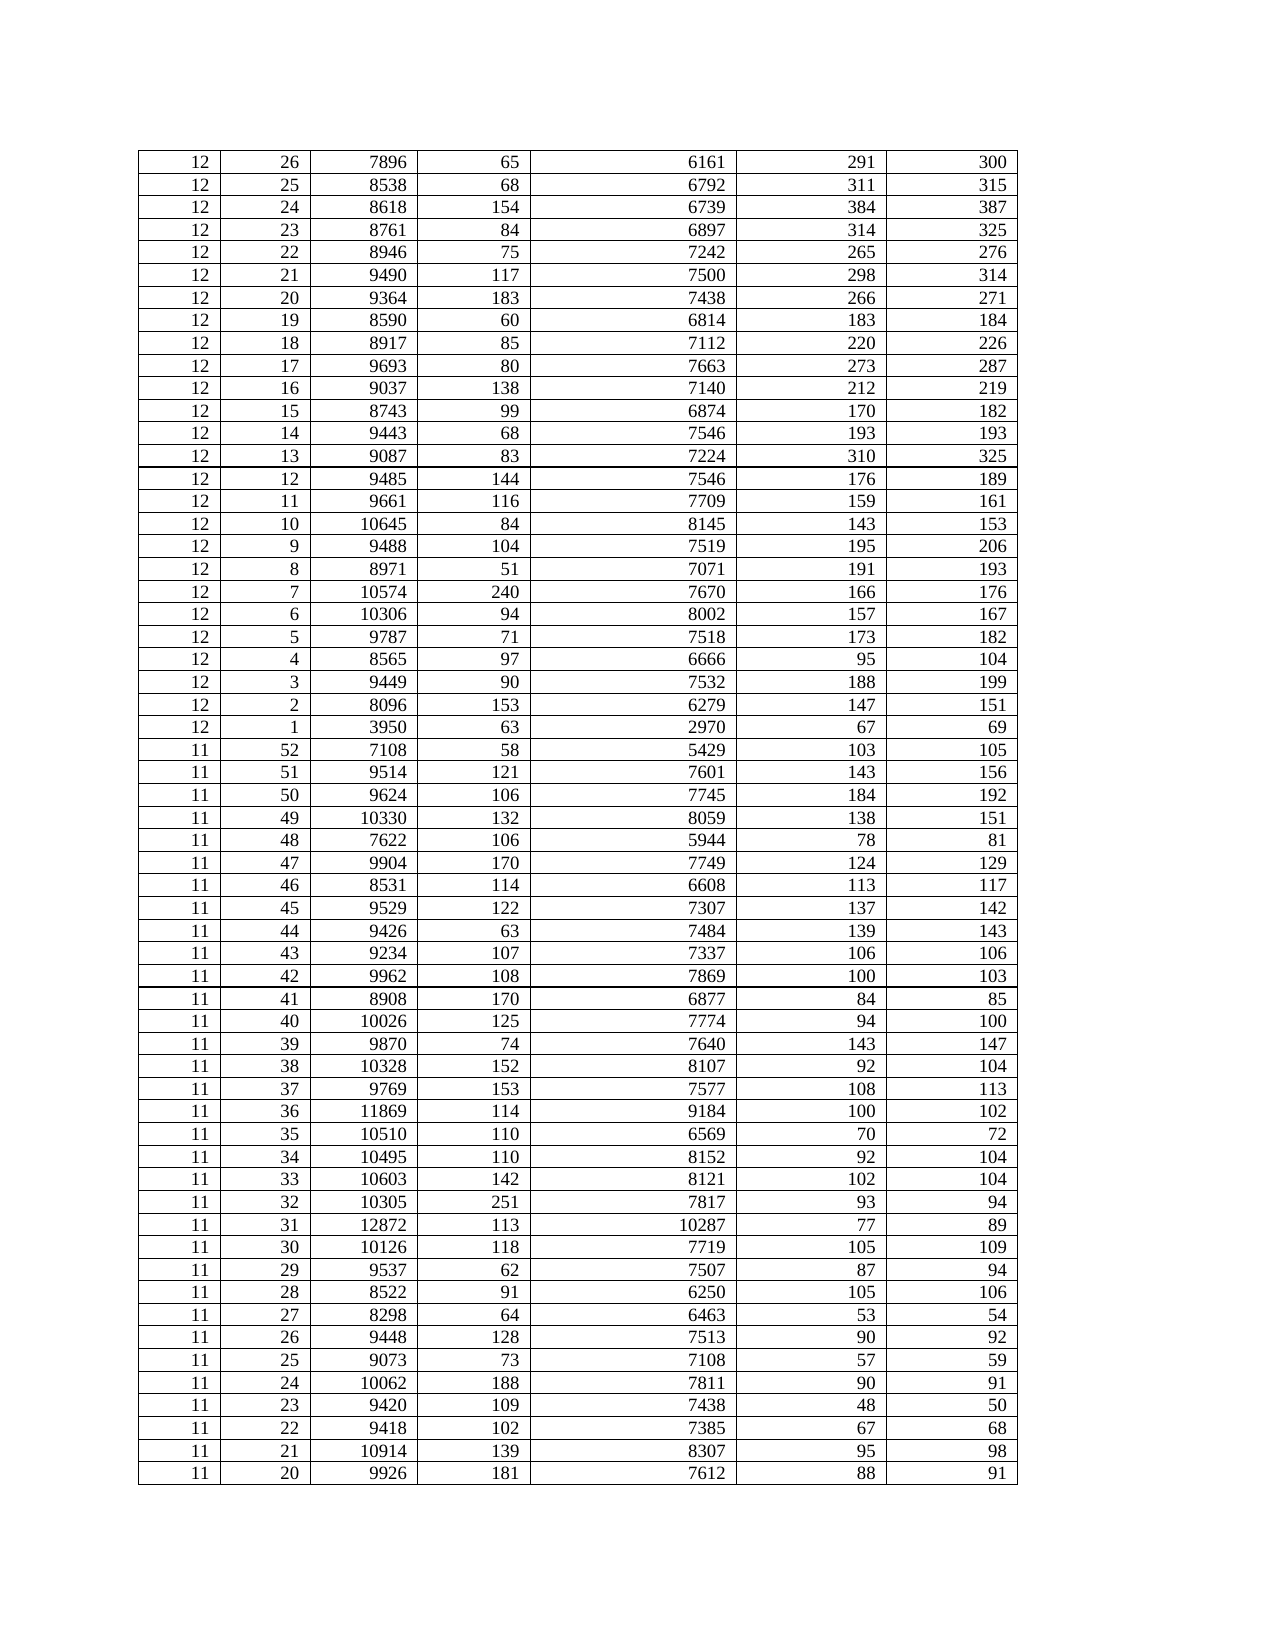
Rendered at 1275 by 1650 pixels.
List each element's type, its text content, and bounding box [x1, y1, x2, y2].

table_cell 12 [139, 332, 220, 353]
table_cell 7071 [531, 558, 736, 579]
table_cell 10 [221, 513, 310, 534]
table_cell 7817 [531, 1191, 736, 1212]
table_cell 90 [418, 671, 530, 692]
table_cell 10330 [311, 807, 417, 828]
table_cell 298 [737, 264, 886, 286]
table_cell 11 [139, 988, 220, 1009]
table_cell 23 [221, 219, 310, 240]
table_cell 11 [139, 1123, 220, 1144]
table_cell 14 [221, 422, 310, 444]
table_cell 74 [418, 1033, 530, 1054]
table_cell 84 [737, 988, 886, 1009]
table_cell 7112 [531, 332, 736, 353]
table_cell 109 [887, 1236, 1017, 1258]
table_cell 114 [418, 874, 530, 896]
table_cell 33 [221, 1168, 310, 1190]
table_cell 173 [737, 626, 886, 647]
table_cell 12 [139, 151, 220, 173]
table_cell 12 [139, 513, 220, 534]
table_cell 11 [139, 1191, 220, 1212]
table_cell 109 [418, 1394, 530, 1416]
table_cell 7438 [531, 1394, 736, 1416]
table_cell 68 [418, 174, 530, 195]
table_cell 85 [418, 332, 530, 353]
table_cell 11 [139, 920, 220, 941]
table_cell 10062 [311, 1372, 417, 1393]
table_cell 12 [221, 468, 310, 489]
table_cell 8121 [531, 1168, 736, 1190]
table_cell 9234 [311, 942, 417, 964]
table_cell 9529 [311, 897, 417, 918]
table_cell 11 [139, 1417, 220, 1438]
table_cell 9904 [311, 852, 417, 873]
table_cell 9624 [311, 784, 417, 806]
table_cell 9184 [531, 1100, 736, 1122]
table_cell 300 [887, 151, 1017, 173]
table_cell 106 [418, 784, 530, 806]
table_cell 7774 [531, 1010, 736, 1032]
table_cell 7513 [531, 1326, 736, 1348]
table_cell 184 [887, 309, 1017, 331]
table_cell 12 [139, 264, 220, 286]
table_cell 99 [418, 400, 530, 421]
table_cell 12 [139, 694, 220, 715]
table_cell 6 [221, 603, 310, 625]
table_cell 142 [418, 1168, 530, 1190]
table_cell 11 [139, 1462, 220, 1484]
table_cell 71 [418, 626, 530, 647]
table_cell 310 [737, 445, 886, 466]
table_cell 189 [887, 468, 1017, 489]
table_cell 7242 [531, 241, 736, 263]
table_cell 182 [887, 400, 1017, 421]
table_cell 103 [887, 965, 1017, 986]
table_cell 9443 [311, 422, 417, 444]
table_cell 2 [221, 694, 310, 715]
table_cell 11 [139, 1078, 220, 1099]
table_cell 6877 [531, 988, 736, 1009]
table_cell 9488 [311, 535, 417, 557]
table_cell 48 [221, 829, 310, 851]
table_cell 39 [221, 1033, 310, 1054]
table_cell 12 [139, 196, 220, 218]
table_cell 7811 [531, 1372, 736, 1393]
table_cell 105 [737, 1236, 886, 1258]
table_cell 226 [887, 332, 1017, 353]
table_cell 11 [139, 1168, 220, 1190]
table_cell 153 [887, 513, 1017, 534]
table_cell 9448 [311, 1326, 417, 1348]
table_cell 154 [418, 196, 530, 218]
table_cell 7519 [531, 535, 736, 557]
table_cell 48 [737, 1394, 886, 1416]
table_cell 11 [139, 1349, 220, 1371]
table_cell 8971 [311, 558, 417, 579]
table_cell 110 [418, 1123, 530, 1144]
table_cell 143 [737, 1033, 886, 1054]
table_cell 10574 [311, 581, 417, 602]
table_cell 15 [221, 400, 310, 421]
table_cell 34 [221, 1146, 310, 1167]
table_cell 325 [887, 445, 1017, 466]
table_cell 291 [737, 151, 886, 173]
table_cell 43 [221, 942, 310, 964]
table_cell 3950 [311, 716, 417, 738]
table_cell 25 [221, 1349, 310, 1371]
table_cell 7577 [531, 1078, 736, 1099]
table_cell 11 [221, 490, 310, 512]
table_cell 206 [887, 535, 1017, 557]
table_cell 12 [139, 241, 220, 263]
table_cell 21 [221, 264, 310, 286]
table_cell 12 [139, 355, 220, 376]
table_cell 7108 [531, 1349, 736, 1371]
table_cell 6814 [531, 309, 736, 331]
table_cell 124 [737, 852, 886, 873]
table_cell 12 [139, 603, 220, 625]
table_cell 10495 [311, 1146, 417, 1167]
table_cell 22 [221, 1417, 310, 1438]
table_cell 266 [737, 287, 886, 308]
table_cell 7337 [531, 942, 736, 964]
table_cell 122 [418, 897, 530, 918]
table_cell 7518 [531, 626, 736, 647]
table_cell 6897 [531, 219, 736, 240]
table_cell 11 [139, 852, 220, 873]
table_cell 11 [139, 1259, 220, 1280]
table_cell 53 [737, 1304, 886, 1325]
table_cell 129 [887, 852, 1017, 873]
table_cell 11 [139, 807, 220, 828]
table_cell 80 [418, 355, 530, 376]
table_cell 10914 [311, 1440, 417, 1461]
table_cell 107 [418, 942, 530, 964]
table_cell 29 [221, 1259, 310, 1280]
table_cell 6666 [531, 648, 736, 670]
table_cell 57 [737, 1349, 886, 1371]
table_cell 78 [737, 829, 886, 851]
table_cell 6279 [531, 694, 736, 715]
table_cell 47 [221, 852, 310, 873]
table_cell 156 [887, 761, 1017, 783]
table_cell 144 [418, 468, 530, 489]
table_cell 12 [139, 648, 220, 670]
table_cell 110 [418, 1146, 530, 1167]
table_cell 12 [139, 445, 220, 466]
table_cell 10287 [531, 1214, 736, 1235]
table_cell 7385 [531, 1417, 736, 1438]
table_cell 7612 [531, 1462, 736, 1484]
table_cell 12 [139, 671, 220, 692]
table_cell 104 [887, 1168, 1017, 1190]
table_cell 8096 [311, 694, 417, 715]
table_cell 8946 [311, 241, 417, 263]
table_cell 8059 [531, 807, 736, 828]
table_cell 325 [887, 219, 1017, 240]
table_cell 100 [737, 1100, 886, 1122]
table_cell 6463 [531, 1304, 736, 1325]
table_cell 8298 [311, 1304, 417, 1325]
table_cell 12 [139, 581, 220, 602]
table_cell 11 [139, 1100, 220, 1122]
table_cell 9926 [311, 1462, 417, 1484]
table_cell 2970 [531, 716, 736, 738]
table_cell 9037 [311, 377, 417, 399]
table_cell 100 [887, 1010, 1017, 1032]
table_cell 89 [887, 1214, 1017, 1235]
table_cell 67 [737, 716, 886, 738]
table_cell 27 [221, 1304, 310, 1325]
table_cell 104 [887, 1146, 1017, 1167]
table_cell 143 [887, 920, 1017, 941]
table_cell 9485 [311, 468, 417, 489]
table_cell 97 [418, 648, 530, 670]
table_cell 9962 [311, 965, 417, 986]
table_cell 5 [221, 626, 310, 647]
table_cell 139 [737, 920, 886, 941]
table_cell 9364 [311, 287, 417, 308]
table_cell 11 [139, 739, 220, 760]
table_cell 11 [139, 1236, 220, 1258]
table_cell 67 [737, 1417, 886, 1438]
table_cell 70 [737, 1123, 886, 1144]
table_cell 192 [887, 784, 1017, 806]
table_cell 8 [221, 558, 310, 579]
table_cell 137 [737, 897, 886, 918]
table_cell 138 [418, 377, 530, 399]
table_cell 12 [139, 400, 220, 421]
table_cell 9870 [311, 1033, 417, 1054]
table_cell 6739 [531, 196, 736, 218]
table_cell 7108 [311, 739, 417, 760]
table_cell 95 [737, 1440, 886, 1461]
table_cell 315 [887, 174, 1017, 195]
table_cell 8522 [311, 1281, 417, 1303]
table_cell 125 [418, 1010, 530, 1032]
table_cell 100 [737, 965, 886, 986]
table_cell 52 [221, 739, 310, 760]
table_cell 147 [887, 1033, 1017, 1054]
table_cell 265 [737, 241, 886, 263]
table_cell 20 [221, 287, 310, 308]
table_cell 11 [139, 1146, 220, 1167]
table_cell 104 [887, 1055, 1017, 1077]
table_cell 12 [139, 626, 220, 647]
table_cell 9693 [311, 355, 417, 376]
table_cell 387 [887, 196, 1017, 218]
table_cell 6250 [531, 1281, 736, 1303]
table_cell 314 [887, 264, 1017, 286]
table_cell 21 [221, 1440, 310, 1461]
table_cell 92 [737, 1055, 886, 1077]
table_cell 7640 [531, 1033, 736, 1054]
table_cell 199 [887, 671, 1017, 692]
table_cell 167 [887, 603, 1017, 625]
table_cell 11869 [311, 1100, 417, 1122]
table_cell 3 [221, 671, 310, 692]
table_cell 26 [221, 1326, 310, 1348]
table_cell 84 [418, 513, 530, 534]
table_cell 42 [221, 965, 310, 986]
table_cell 220 [737, 332, 886, 353]
table_cell 98 [887, 1440, 1017, 1461]
table_cell 182 [887, 626, 1017, 647]
table_cell 7507 [531, 1259, 736, 1280]
table_cell 5944 [531, 829, 736, 851]
table_cell 193 [887, 558, 1017, 579]
table_cell 240 [418, 581, 530, 602]
table_cell 8107 [531, 1055, 736, 1077]
table_cell 102 [887, 1100, 1017, 1122]
table_cell 11 [139, 829, 220, 851]
table_cell 65 [418, 151, 530, 173]
table_cell 7670 [531, 581, 736, 602]
table_cell 11 [139, 1281, 220, 1303]
table_cell 11 [139, 1440, 220, 1461]
table_cell 6569 [531, 1123, 736, 1144]
table_cell 311 [737, 174, 886, 195]
table_cell 24 [221, 1372, 310, 1393]
table_cell 8002 [531, 603, 736, 625]
table_cell 51 [221, 761, 310, 783]
table_cell 142 [887, 897, 1017, 918]
table_cell 105 [737, 1281, 886, 1303]
table_cell 128 [418, 1326, 530, 1348]
table_cell 50 [887, 1394, 1017, 1416]
table_cell 103 [737, 739, 886, 760]
table_cell 10328 [311, 1055, 417, 1077]
table_cell 17 [221, 355, 310, 376]
table_cell 184 [737, 784, 886, 806]
table_cell 12 [139, 490, 220, 512]
table_cell 58 [418, 739, 530, 760]
table_cell 41 [221, 988, 310, 1009]
table_cell 7896 [311, 151, 417, 173]
table_cell 11 [139, 1394, 220, 1416]
table_cell 9787 [311, 626, 417, 647]
table_cell 49 [221, 807, 310, 828]
table_cell 25 [221, 174, 310, 195]
table_cell 87 [737, 1259, 886, 1280]
table_cell 176 [737, 468, 886, 489]
table_cell 85 [887, 988, 1017, 1009]
table_cell 12 [139, 716, 220, 738]
table_cell 105 [887, 739, 1017, 760]
table_cell 183 [737, 309, 886, 331]
table_cell 88 [737, 1462, 886, 1484]
table_cell 92 [887, 1326, 1017, 1348]
table_cell 38 [221, 1055, 310, 1077]
table_cell 7500 [531, 264, 736, 286]
table_cell 12872 [311, 1214, 417, 1235]
table_cell 132 [418, 807, 530, 828]
table_cell 91 [887, 1372, 1017, 1393]
table_cell 153 [418, 694, 530, 715]
table_cell 50 [221, 784, 310, 806]
table_cell 176 [887, 581, 1017, 602]
table_cell 114 [418, 1100, 530, 1122]
table_cell 73 [418, 1349, 530, 1371]
table_cell 19 [221, 309, 310, 331]
table_cell 166 [737, 581, 886, 602]
table_cell 8145 [531, 513, 736, 534]
table_cell 11 [139, 761, 220, 783]
table_cell 24 [221, 196, 310, 218]
table_cell 7749 [531, 852, 736, 873]
table_cell 11 [139, 897, 220, 918]
table_cell 9537 [311, 1259, 417, 1280]
table_cell 45 [221, 897, 310, 918]
table_cell 51 [418, 558, 530, 579]
table_cell 7869 [531, 965, 736, 986]
table_cell 10126 [311, 1236, 417, 1258]
table_cell 106 [418, 829, 530, 851]
table_cell 8908 [311, 988, 417, 1009]
table_cell 81 [887, 829, 1017, 851]
table_cell 113 [737, 874, 886, 896]
table_cell 12 [139, 558, 220, 579]
table_cell 276 [887, 241, 1017, 263]
table_cell 8565 [311, 648, 417, 670]
table_cell 10510 [311, 1123, 417, 1144]
table_cell 10305 [311, 1191, 417, 1212]
table_cell 151 [887, 694, 1017, 715]
table_cell 6874 [531, 400, 736, 421]
table_cell 102 [737, 1168, 886, 1190]
table_cell 8152 [531, 1146, 736, 1167]
table_cell 8590 [311, 309, 417, 331]
table_cell 314 [737, 219, 886, 240]
table_cell 4 [221, 648, 310, 670]
table_cell 75 [418, 241, 530, 263]
table_cell 7224 [531, 445, 736, 466]
table_cell 7532 [531, 671, 736, 692]
table_cell 54 [887, 1304, 1017, 1325]
table_cell 113 [418, 1214, 530, 1235]
table_cell 7484 [531, 920, 736, 941]
table_cell 1 [221, 716, 310, 738]
table_cell 12 [139, 535, 220, 557]
table_cell 69 [887, 716, 1017, 738]
table_cell 9426 [311, 920, 417, 941]
table_cell 9420 [311, 1394, 417, 1416]
table_cell 68 [887, 1417, 1017, 1438]
table_cell 104 [418, 535, 530, 557]
table_cell 37 [221, 1078, 310, 1099]
table_cell 63 [418, 716, 530, 738]
table_cell 10645 [311, 513, 417, 534]
table_cell 94 [418, 603, 530, 625]
table_cell 8917 [311, 332, 417, 353]
table_cell 108 [737, 1078, 886, 1099]
table_cell 7663 [531, 355, 736, 376]
table_cell 7601 [531, 761, 736, 783]
table_cell 7622 [311, 829, 417, 851]
table_cell 102 [418, 1417, 530, 1438]
table_cell 90 [737, 1372, 886, 1393]
table_cell 20 [221, 1462, 310, 1484]
table_cell 7438 [531, 287, 736, 308]
table_cell 23 [221, 1394, 310, 1416]
table_cell 117 [887, 874, 1017, 896]
table_cell 153 [418, 1078, 530, 1099]
table_cell 30 [221, 1236, 310, 1258]
table_cell 10603 [311, 1168, 417, 1190]
table_cell 8761 [311, 219, 417, 240]
table_cell 9661 [311, 490, 417, 512]
table_cell 6608 [531, 874, 736, 896]
table_cell 31 [221, 1214, 310, 1235]
table_cell 139 [418, 1440, 530, 1461]
table_cell 147 [737, 694, 886, 715]
table_cell 9 [221, 535, 310, 557]
table_cell 157 [737, 603, 886, 625]
table_cell 64 [418, 1304, 530, 1325]
table_cell 36 [221, 1100, 310, 1122]
table_cell 6161 [531, 151, 736, 173]
table_cell 287 [887, 355, 1017, 376]
table_cell 8743 [311, 400, 417, 421]
table_cell 106 [737, 942, 886, 964]
table_cell 60 [418, 309, 530, 331]
table_cell 11 [139, 1326, 220, 1348]
table_cell 188 [737, 671, 886, 692]
table_cell 188 [418, 1372, 530, 1393]
table_cell 8307 [531, 1440, 736, 1461]
table_cell 108 [418, 965, 530, 986]
table_cell 195 [737, 535, 886, 557]
table_cell 7546 [531, 422, 736, 444]
table_cell 6792 [531, 174, 736, 195]
table_cell 106 [887, 1281, 1017, 1303]
table_cell 12 [139, 468, 220, 489]
table_cell 40 [221, 1010, 310, 1032]
table_cell 62 [418, 1259, 530, 1280]
table_cell 121 [418, 761, 530, 783]
table_cell 7546 [531, 468, 736, 489]
table_cell 12 [139, 174, 220, 195]
table_cell 151 [887, 807, 1017, 828]
table_cell 384 [737, 196, 886, 218]
table_cell 16 [221, 377, 310, 399]
table_cell 10306 [311, 603, 417, 625]
table_cell 152 [418, 1055, 530, 1077]
table_cell 18 [221, 332, 310, 353]
table_cell 9514 [311, 761, 417, 783]
table_cell 8618 [311, 196, 417, 218]
table_cell 181 [418, 1462, 530, 1484]
table_cell 11 [139, 1010, 220, 1032]
table_cell 143 [737, 513, 886, 534]
table_cell 183 [418, 287, 530, 308]
table_cell 94 [887, 1191, 1017, 1212]
table_cell 12 [139, 422, 220, 444]
table_cell 11 [139, 874, 220, 896]
table_cell 170 [418, 852, 530, 873]
table_cell 251 [418, 1191, 530, 1212]
table_cell 8531 [311, 874, 417, 896]
table_cell 9490 [311, 264, 417, 286]
table_cell 94 [737, 1010, 886, 1032]
table_cell 77 [737, 1214, 886, 1235]
table_cell 22 [221, 241, 310, 263]
table_cell 161 [887, 490, 1017, 512]
table_cell 7307 [531, 897, 736, 918]
table_cell 83 [418, 445, 530, 466]
table_cell 93 [737, 1191, 886, 1212]
table_cell 138 [737, 807, 886, 828]
table_cell 5429 [531, 739, 736, 760]
table_cell 84 [418, 219, 530, 240]
table_cell 11 [139, 965, 220, 986]
table_cell 271 [887, 287, 1017, 308]
table_cell 106 [887, 942, 1017, 964]
table_cell 104 [887, 648, 1017, 670]
table_cell 95 [737, 648, 886, 670]
table_cell 35 [221, 1123, 310, 1144]
table_cell 63 [418, 920, 530, 941]
table_cell 273 [737, 355, 886, 376]
table_cell 92 [737, 1146, 886, 1167]
table_cell 113 [887, 1078, 1017, 1099]
table_cell 11 [139, 784, 220, 806]
table_cell 7 [221, 581, 310, 602]
table_cell 9418 [311, 1417, 417, 1438]
table_cell 12 [139, 309, 220, 331]
table_cell 212 [737, 377, 886, 399]
table_cell 13 [221, 445, 310, 466]
table_cell 91 [418, 1281, 530, 1303]
table_cell 12 [139, 287, 220, 308]
table_cell 32 [221, 1191, 310, 1212]
table_cell 11 [139, 1033, 220, 1054]
table_cell 11 [139, 1304, 220, 1325]
table_cell 9073 [311, 1349, 417, 1371]
table_cell 219 [887, 377, 1017, 399]
table_cell 90 [737, 1326, 886, 1348]
table_cell 193 [737, 422, 886, 444]
table_cell 11 [139, 1214, 220, 1235]
table_cell 46 [221, 874, 310, 896]
table_cell 9449 [311, 671, 417, 692]
table_cell 7140 [531, 377, 736, 399]
table_cell 9087 [311, 445, 417, 466]
table_cell 193 [887, 422, 1017, 444]
table_cell 59 [887, 1349, 1017, 1371]
table_cell 91 [887, 1462, 1017, 1484]
table_cell 8538 [311, 174, 417, 195]
table_cell 7709 [531, 490, 736, 512]
table_cell 11 [139, 1055, 220, 1077]
table_cell 68 [418, 422, 530, 444]
table_cell 11 [139, 1372, 220, 1393]
table_cell 28 [221, 1281, 310, 1303]
table_cell 10026 [311, 1010, 417, 1032]
table_cell 12 [139, 219, 220, 240]
table_cell 7719 [531, 1236, 736, 1258]
table_cell 7745 [531, 784, 736, 806]
table_cell 11 [139, 942, 220, 964]
table_cell 9769 [311, 1078, 417, 1099]
table_cell 170 [737, 400, 886, 421]
table_cell 191 [737, 558, 886, 579]
table_cell 159 [737, 490, 886, 512]
table_cell 72 [887, 1123, 1017, 1144]
table_cell 118 [418, 1236, 530, 1258]
table_cell 116 [418, 490, 530, 512]
table_cell 170 [418, 988, 530, 1009]
table_cell 143 [737, 761, 886, 783]
table_cell 26 [221, 151, 310, 173]
table_cell 117 [418, 264, 530, 286]
table_cell 12 [139, 377, 220, 399]
table_cell 44 [221, 920, 310, 941]
table_cell 94 [887, 1259, 1017, 1280]
